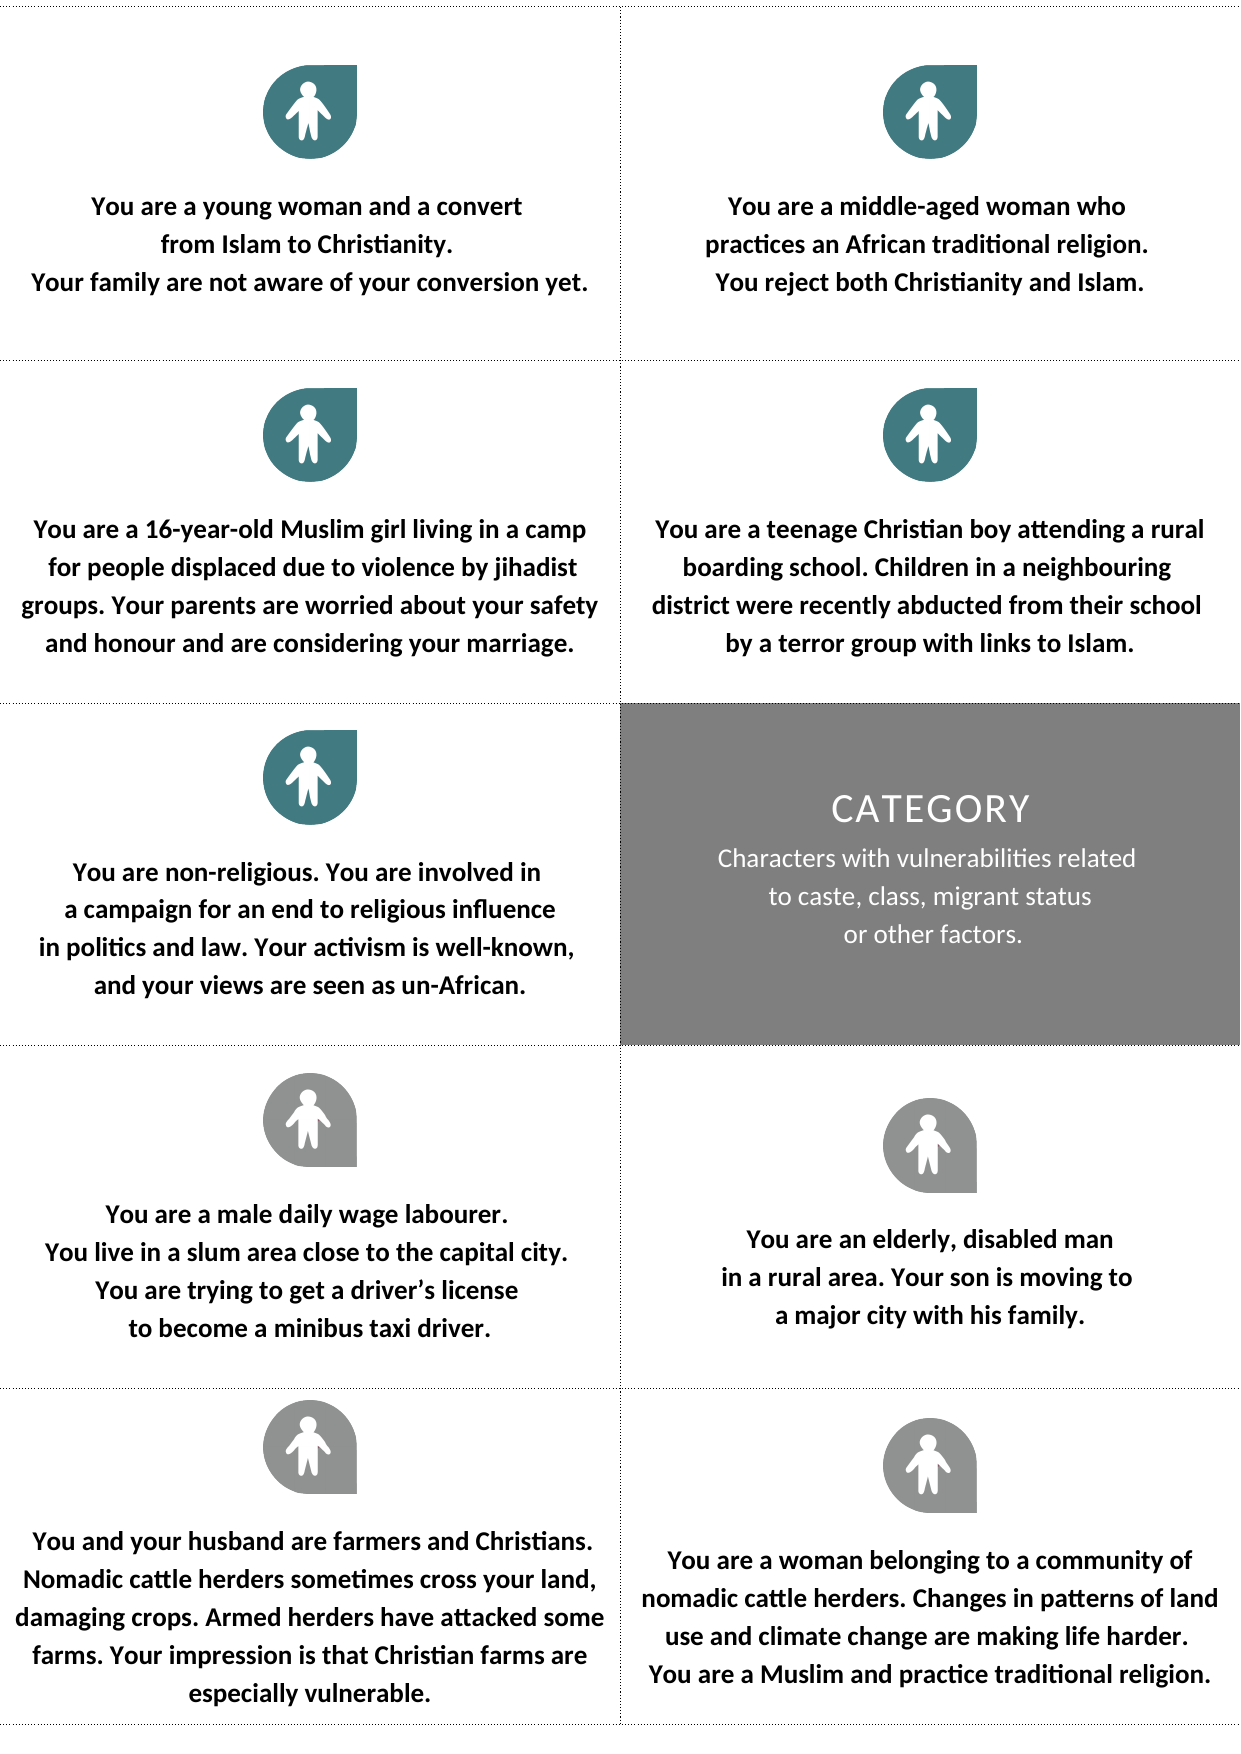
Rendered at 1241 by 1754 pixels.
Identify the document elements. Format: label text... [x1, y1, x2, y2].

picture [263, 1073, 357, 1167]
table_cell CATEGORY Characters with vulnerabilities related to caste, class, migrant status or other factors. [620, 703, 1240, 1045]
table_cell You are a teenage Christian boy attending a rural boarding school. Children in a neighbouring district were recently abducted from their school by a terror group with links to Islam. [620, 360, 1240, 703]
picture [883, 388, 977, 482]
table_cell You are a male daily wage labourer. You live in a slum area close to the capital city. You are trying to get a driver’s license to become a minibus taxi driver. [0, 1045, 620, 1388]
table_cell You are non-religious. You are involved in a campaign for an end to religious influence in politics and law. Your activism is well-known, and your views are seen as un-African. [0, 703, 620, 1045]
picture [263, 65, 357, 159]
table_cell You are a 16-year-old Muslim girl living in a camp for people displaced due to violence by jihadist groups. Your parents are worried about your safety and honour and are considering your marriage. [0, 360, 620, 703]
picture [263, 730, 357, 825]
table_cell You are a young woman and a convert from Islam to Christianity. Your family are not aware of your conversion yet. [0, 6, 620, 360]
table_cell You are a woman belonging to a community of nomadic cattle herders. Changes in patterns of land use and climate change are making life harder. You are a Muslim and practice traditional religion. [620, 1388, 1240, 1724]
table_cell You are a middle-aged woman who practices an African traditional religion. You reject both Christianity and Islam. [620, 6, 1240, 360]
table_cell You are an elderly, disabled man in a rural area. Your son is moving to a major city with his family. [620, 1045, 1240, 1388]
picture [883, 65, 977, 159]
picture [263, 1400, 357, 1494]
picture [263, 388, 357, 482]
picture [883, 1418, 977, 1513]
table_cell You and your husband are farmers and Christians. Nomadic cattle herders sometimes cross your land, damaging crops. Armed herders have attacked some farms. Your impression is that Christian farms are especially vulnerable. [0, 1388, 620, 1724]
picture [883, 1098, 977, 1193]
